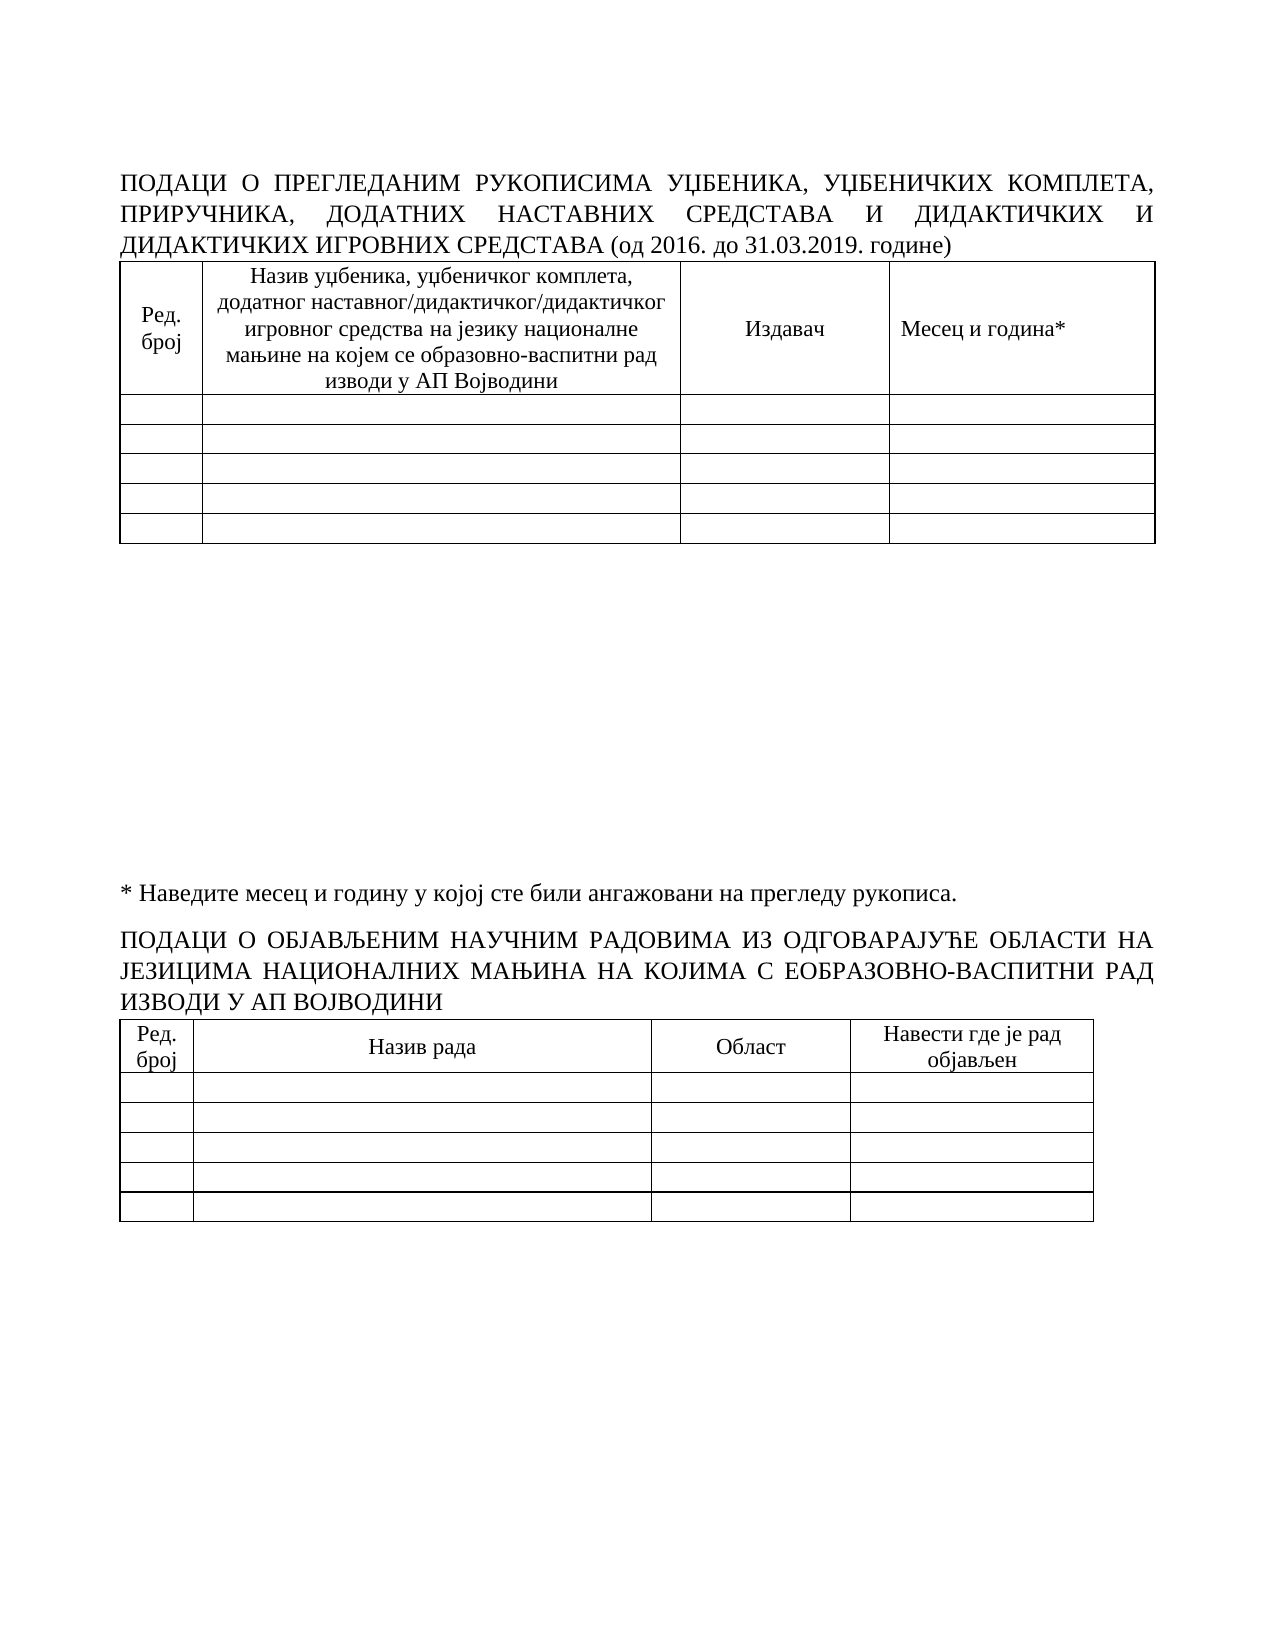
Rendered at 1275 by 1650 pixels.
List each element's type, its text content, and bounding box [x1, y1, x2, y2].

table_cell [652, 1133, 850, 1162]
table_cell [652, 1193, 850, 1221]
table_cell [681, 514, 889, 543]
table_cell [681, 454, 889, 483]
table_cell [652, 1163, 850, 1191]
table_cell [851, 1133, 1093, 1162]
table_cell [681, 395, 889, 423]
table_cell [652, 1103, 850, 1132]
table_cell [121, 1073, 193, 1102]
table_cell [121, 1103, 193, 1132]
table_cell [851, 1163, 1093, 1191]
table_header Ред. број [121, 1020, 193, 1072]
table_cell [890, 514, 1154, 543]
table_cell [194, 1193, 651, 1221]
table_cell [203, 514, 680, 543]
table_header Назив рада [194, 1020, 651, 1072]
table_cell [851, 1103, 1093, 1132]
table_header Ред. број [121, 262, 202, 394]
table_cell [121, 1193, 193, 1221]
table_cell [203, 454, 680, 483]
table_cell [194, 1163, 651, 1191]
table_cell [121, 484, 202, 513]
table_header Назив уџбеника, уџбеничког комплета, додатног наставног/дидактичког/дидактичког игровног средства на језику националне мањине на којем се образовно-васпитни рад изводи у АП Војводини [203, 262, 680, 394]
table_cell [121, 395, 202, 423]
table_cell [121, 514, 202, 543]
table_cell [851, 1193, 1093, 1221]
table_header Област [652, 1020, 850, 1072]
table_cell [194, 1133, 651, 1162]
table_cell [194, 1073, 651, 1102]
table_cell [890, 425, 1154, 453]
table_cell [194, 1103, 651, 1132]
table_cell [203, 395, 680, 423]
table_header Месец и година* [890, 262, 1154, 394]
table_cell [652, 1073, 850, 1102]
table_cell [890, 395, 1154, 423]
text ПОДАЦИ О ОБЈАВЉЕНИМ НАУЧНИМ РАДОВИМА ИЗ ОДГОВАРАЈУЋЕ ОБЛАСТИ НА ЈЕЗИЦИМА НАЦИОНАЛНИХ МАЊИНА НА КОЈИМА С ЕОБРАЗОВНО-ВАСПИТНИ РАД ИЗВОДИ У АП ВОЈВОДИНИ [120, 925, 1155, 1016]
table_cell [890, 454, 1154, 483]
table_cell [851, 1073, 1093, 1102]
table_header Навести где је рад објављен [851, 1020, 1093, 1072]
text ПОДАЦИ О ПРЕГЛЕДАНИМ РУКОПИСИМА УЏБЕНИКА, УЏБЕНИЧКИХ КОМПЛЕТА, ПРИРУЧНИКА, ДОДАТНИХ НАСТАВНИХ СРЕДСТАВА И ДИДАКТИЧКИХ И ДИДАКТИЧКИХ ИГРОВНИХ СРЕДСТАВА (од 2016. до 31.03.2019. године) [120, 168, 1155, 258]
table_cell [681, 484, 889, 513]
table_cell [121, 454, 202, 483]
table_cell [890, 484, 1154, 513]
table_cell [203, 425, 680, 453]
table_cell [121, 425, 202, 453]
text * Наведите месец и годину у којој сте били ангажовани на прегледу рукописа. [120, 878, 1155, 906]
table_cell [203, 484, 680, 513]
table_cell [121, 1133, 193, 1162]
table_cell [681, 425, 889, 453]
table_cell [121, 1163, 193, 1191]
table_header Издавач [681, 262, 889, 394]
